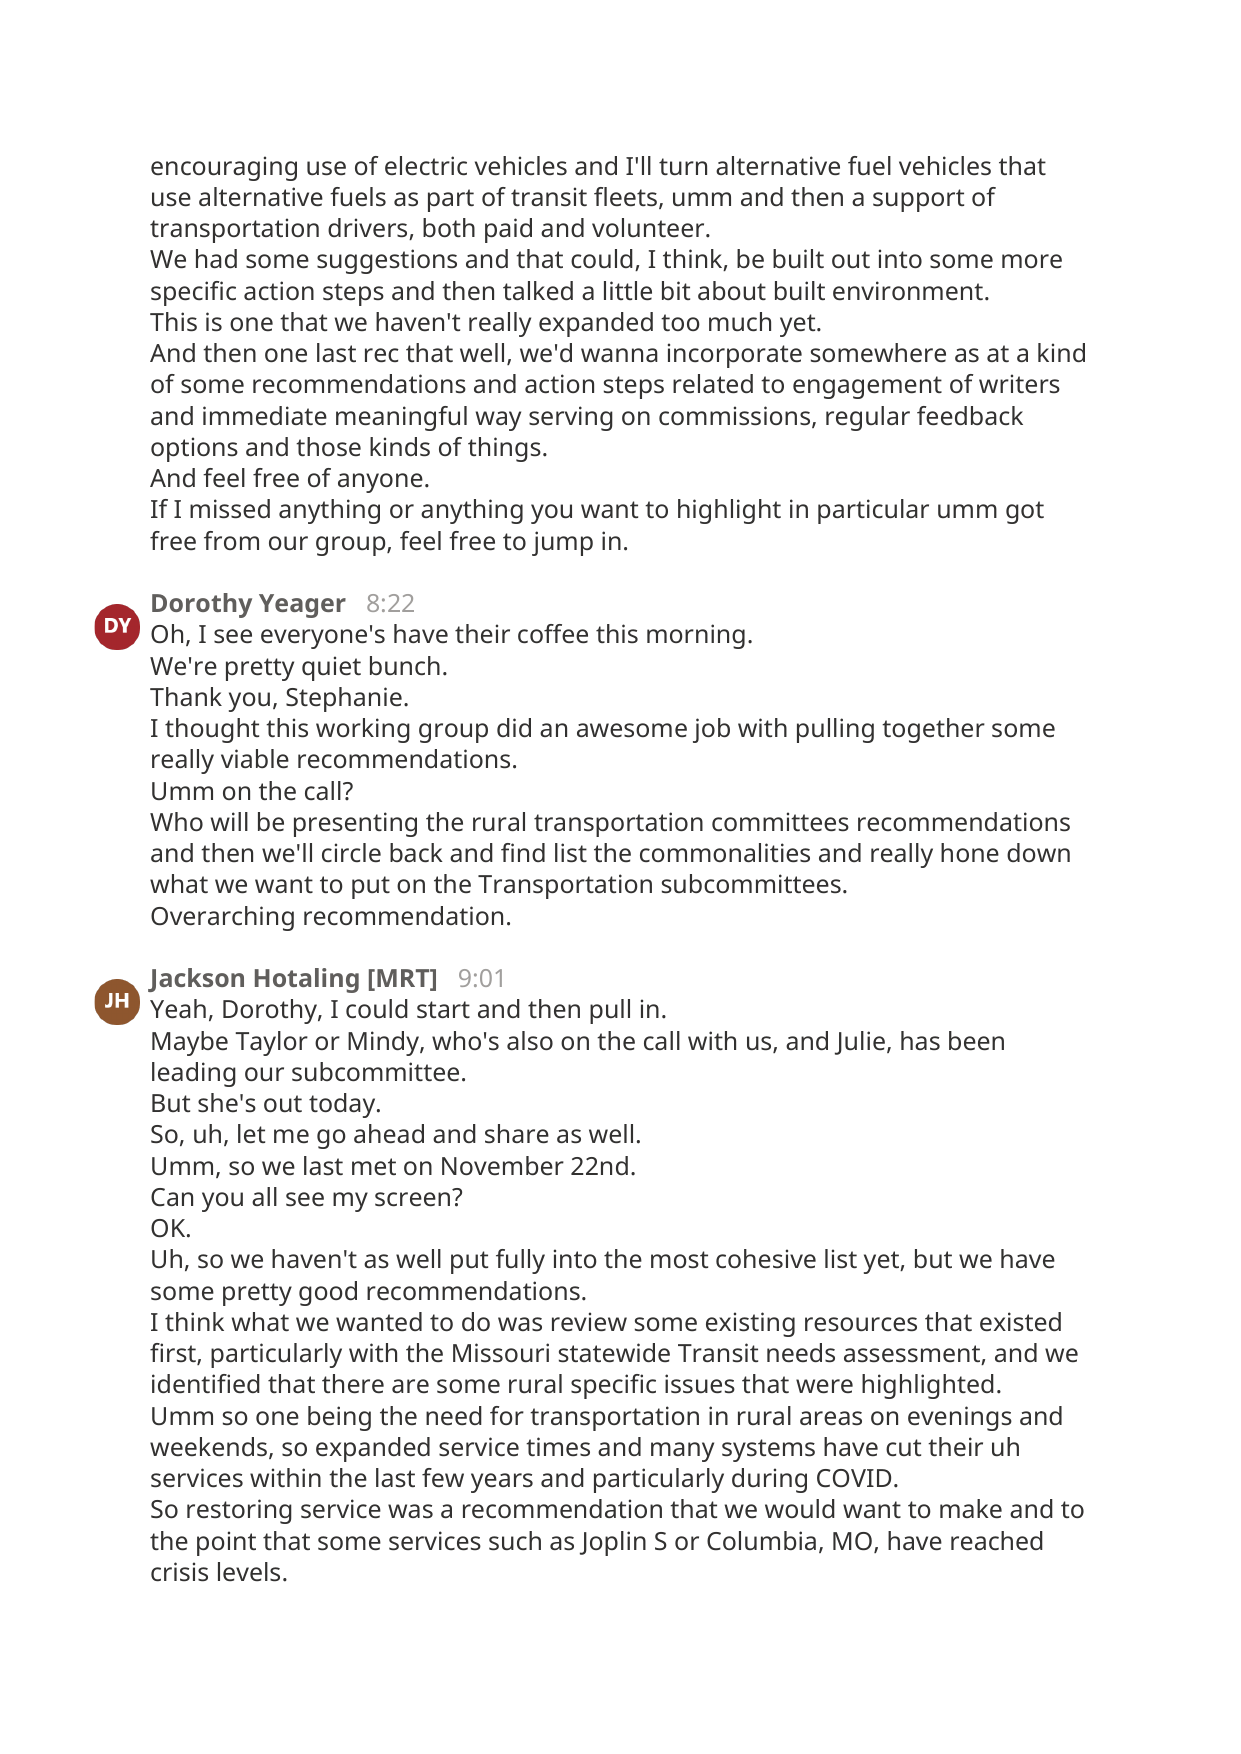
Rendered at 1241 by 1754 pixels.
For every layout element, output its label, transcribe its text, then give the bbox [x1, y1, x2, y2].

picture [94, 604, 140, 650]
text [150, 931, 1090, 1587]
picture [94, 979, 140, 1025]
text Dorothy Yeager 8:22 Oh, I see everyone's have their coffee this morning. We're pretty quiet bunch. Thank you, Stephanie. I thought this working group did an awesome job with pulling together some really viable recommendations. Umm on the call? Who will be presenting the rural transportation committees recommendations and then we'll circle back and find list the commonalities and really hone down what we want to put on the Transportation subcommittees. Overarching recommendation. [150, 556, 1090, 931]
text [150, 150, 1090, 556]
